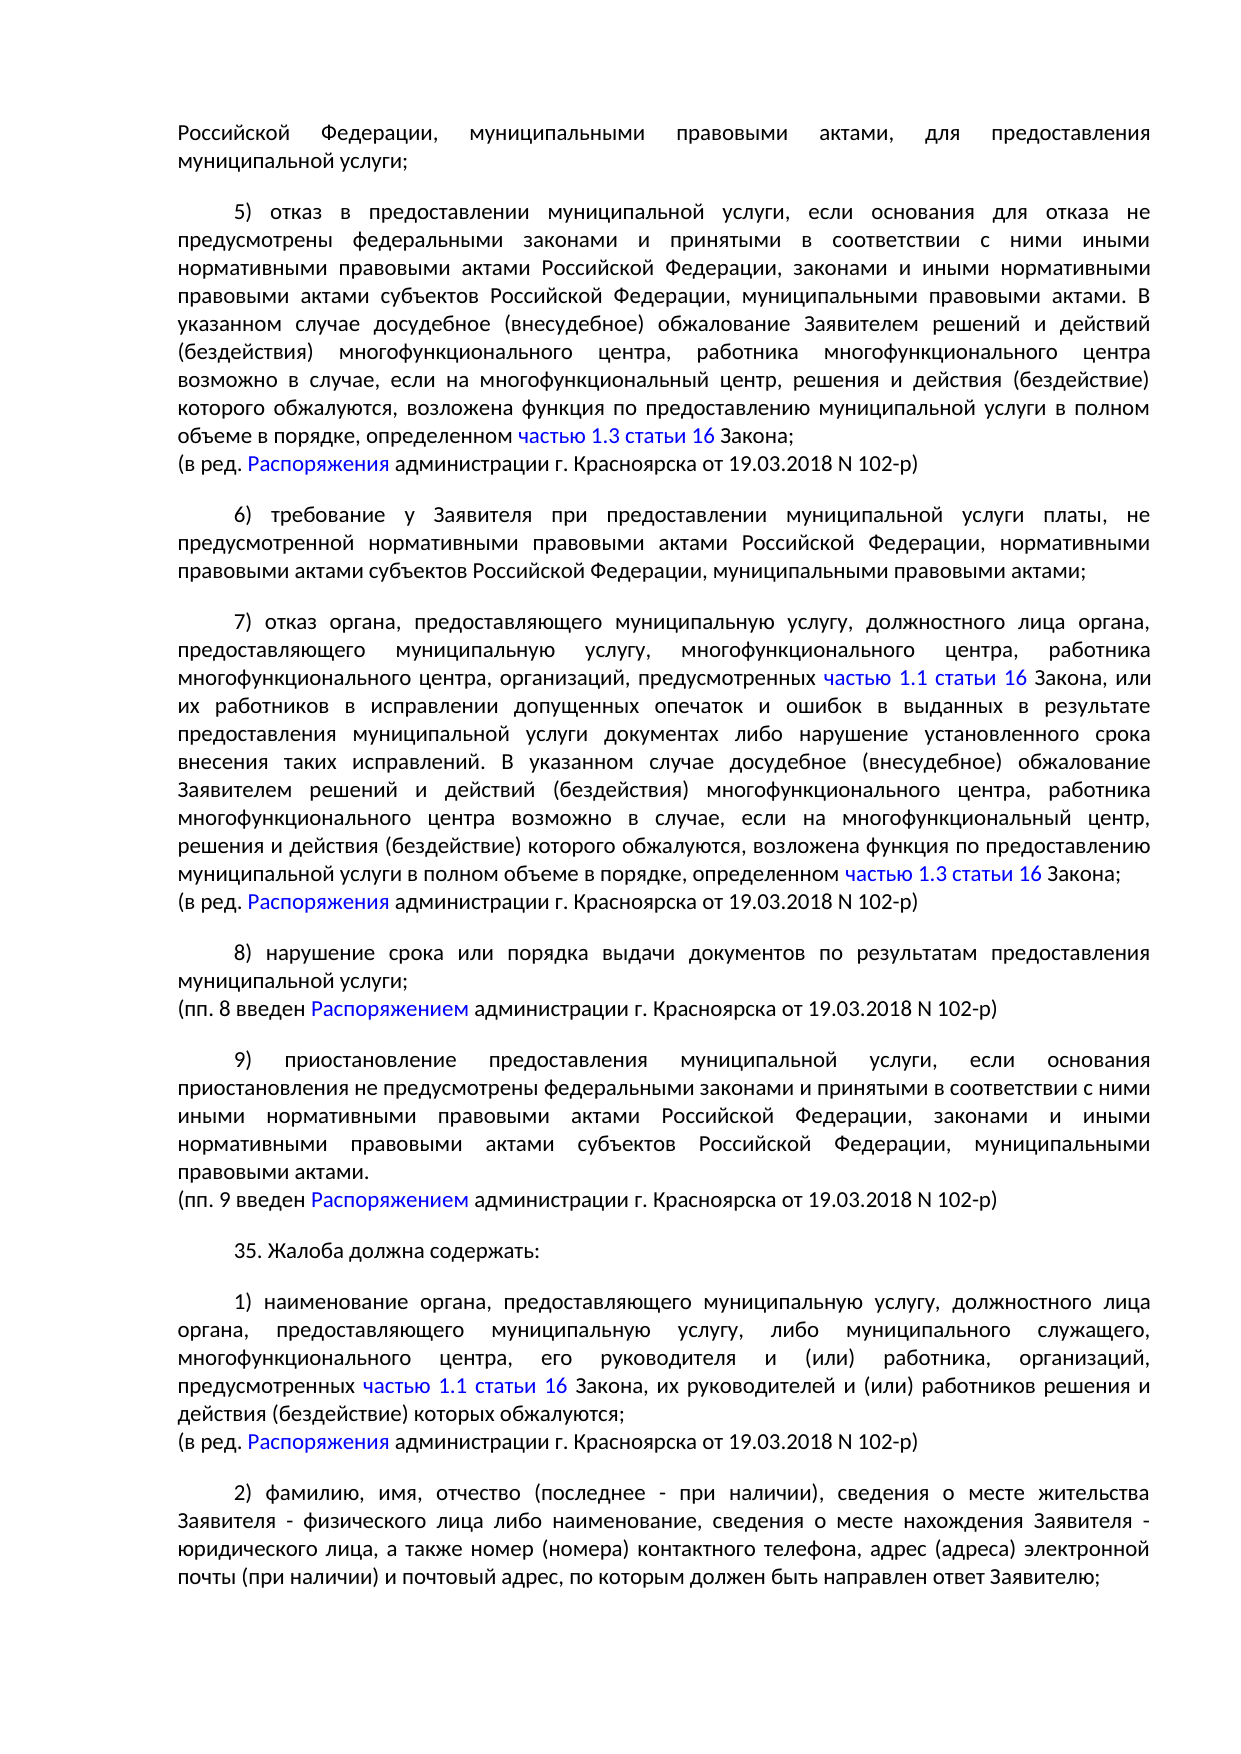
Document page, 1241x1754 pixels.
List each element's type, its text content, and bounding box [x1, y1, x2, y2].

text (в ред. Распоряжения администрации г. Красноярска от 19.03.2018 N 102-р) [177, 1427, 1152, 1455]
text (в ред. Распоряжения администрации г. Красноярска от 19.03.2018 N 102-р) [177, 449, 1152, 477]
text (пп. 8 введен Распоряжением администрации г. Красноярска от 19.03.2018 N 102-р) [177, 994, 1152, 1022]
text 6) требование у Заявителя при предоставлении муниципальной услуги платы, не предусмотренной нормативными правовыми актами Российской Федерации, нормативными правовыми актами субъектов Российской Федерации, муниципальными правовыми актами; [177, 500, 1152, 584]
text 7) отказ органа, предоставляющего муниципальную услугу, должностного лица органа, предоставляющего муниципальную услугу, многофункционального центра, работника многофункционального центра, организаций, предусмотренных частью 1.1 статьи 16 Закона, или их работников в исправлении допущенных опечаток и ошибок в выданных в результате предоставления муниципальной услуги документах либо нарушение установленного срока внесения таких исправлений. В указанном случае досудебное (внесудебное) обжалование Заявителем решений и действий (бездействия) многофункционального центра, работника многофункционального центра возможно в случае, если на многофункциональный центр, решения и действия (бездействие) которого обжалуются, возложена функция по предоставлению муниципальной услуги в полном объеме в порядке, определенном частью 1.3 статьи 16 Закона; [177, 607, 1152, 887]
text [177, 118, 1152, 174]
text (в ред. Распоряжения администрации г. Красноярска от 19.03.2018 N 102-р) [177, 887, 1152, 915]
text 9) приостановление предоставления муниципальной услуги, если основания приостановления не предусмотрены федеральными законами и принятыми в соответствии с ними иными нормативными правовыми актами Российской Федерации, законами и иными нормативными правовыми актами субъектов Российской Федерации, муниципальными правовыми актами. [177, 1045, 1152, 1185]
text 35. Жалоба должна содержать: [177, 1236, 1152, 1264]
text 8) нарушение срока или порядка выдачи документов по результатам предоставления муниципальной услуги; [177, 938, 1152, 994]
text 1) наименование органа, предоставляющего муниципальную услугу, должностного лица органа, предоставляющего муниципальную услугу, либо муниципального служащего, многофункционального центра, его руководителя и (или) работника, организаций, предусмотренных частью 1.1 статьи 16 Закона, их руководителей и (или) работников решения и действия (бездействие) которых обжалуются; [177, 1287, 1152, 1427]
text 2) фамилию, имя, отчество (последнее - при наличии), сведения о месте жительства Заявителя - физического лица либо наименование, сведения о месте нахождения Заявителя - юридического лица, а также номер (номера) контактного телефона, адрес (адреса) электронной почты (при наличии) и почтовый адрес, по которым должен быть направлен ответ Заявителю; [177, 1478, 1152, 1590]
text 5) отказ в предоставлении муниципальной услуги, если основания для отказа не предусмотрены федеральными законами и принятыми в соответствии с ними иными нормативными правовыми актами Российской Федерации, законами и иными нормативными правовыми актами субъектов Российской Федерации, муниципальными правовыми актами. В указанном случае досудебное (внесудебное) обжалование Заявителем решений и действий (бездействия) многофункционального центра, работника многофункционального центра возможно в случае, если на многофункциональный центр, решения и действия (бездействие) которого обжалуются, возложена функция по предоставлению муниципальной услуги в полном объеме в порядке, определенном частью 1.3 статьи 16 Закона; [177, 197, 1152, 449]
text (пп. 9 введен Распоряжением администрации г. Красноярска от 19.03.2018 N 102-р) [177, 1185, 1152, 1213]
